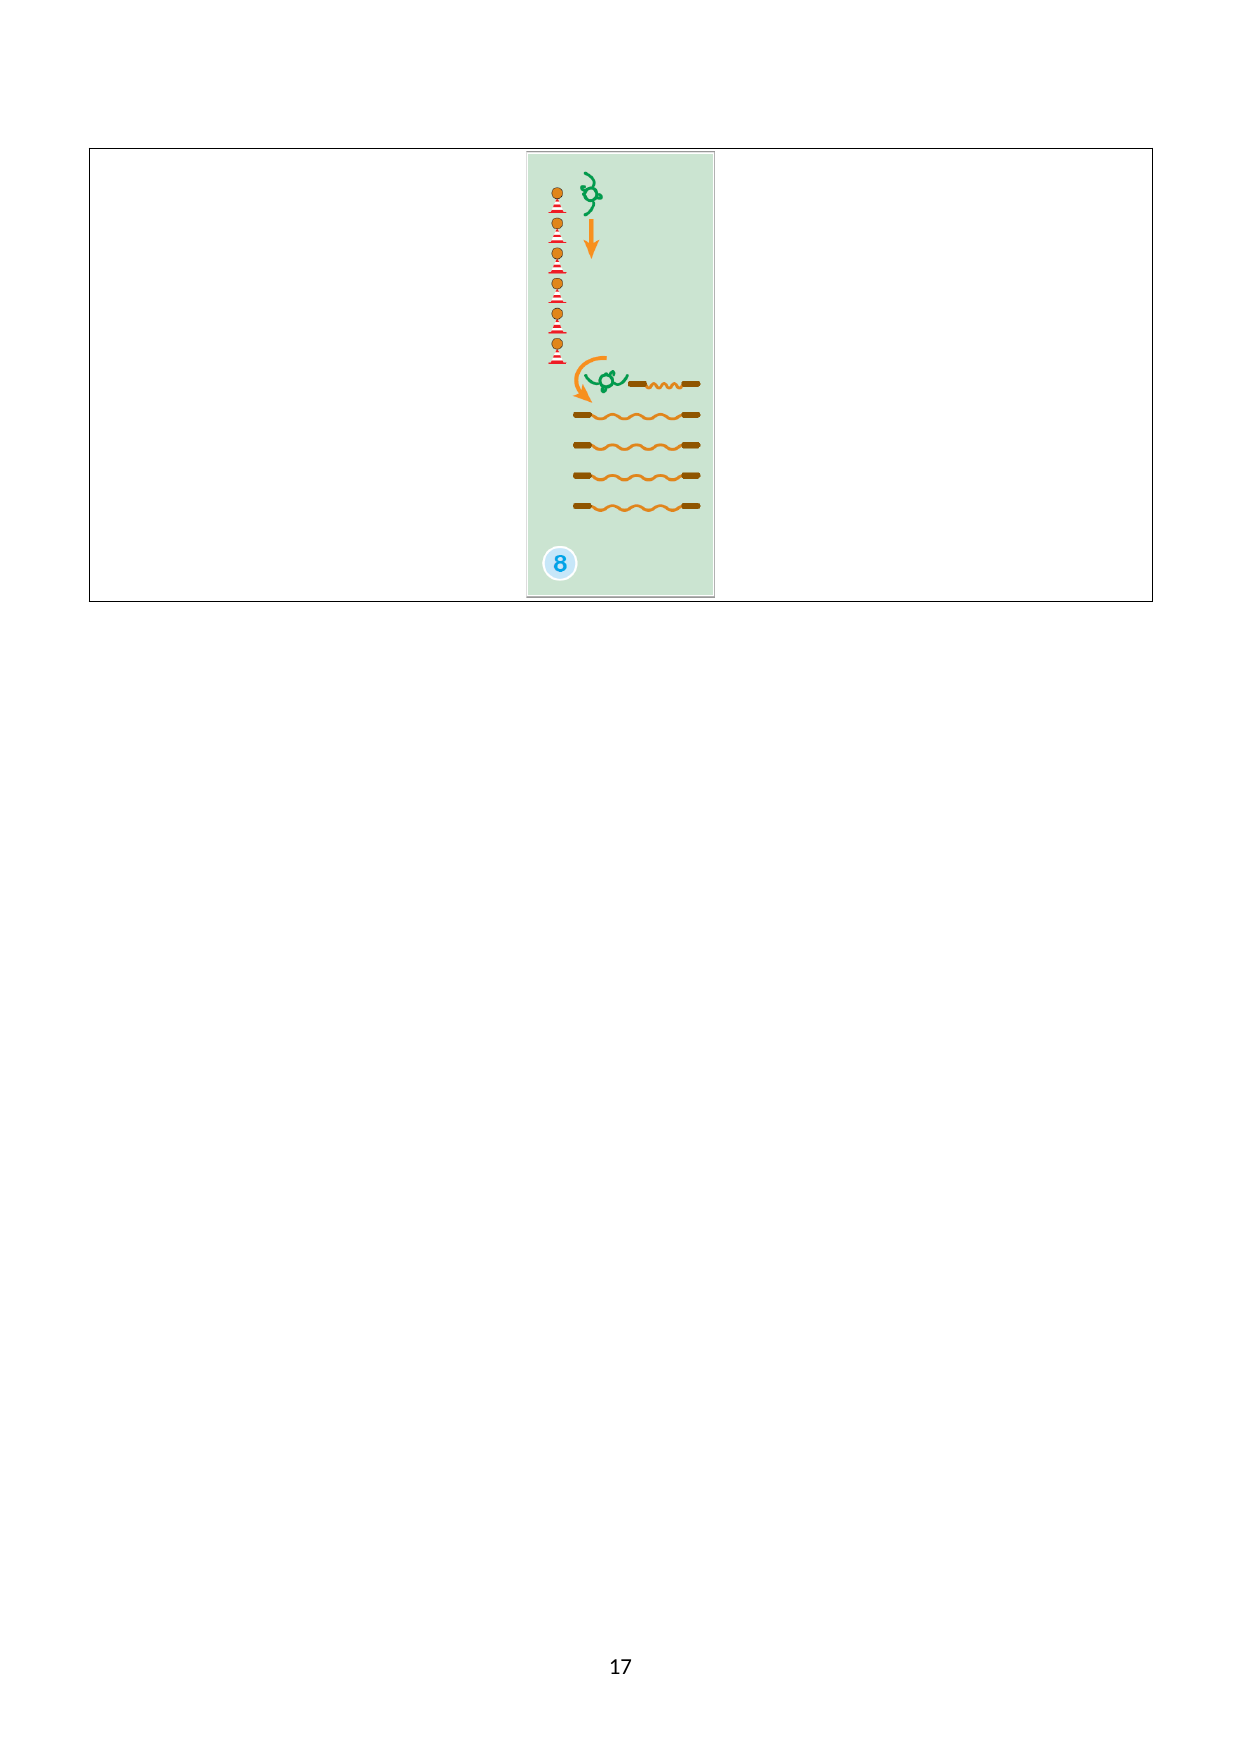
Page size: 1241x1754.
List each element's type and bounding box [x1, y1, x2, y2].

table_cell [90, 149, 1152, 601]
picture [526, 151, 715, 598]
